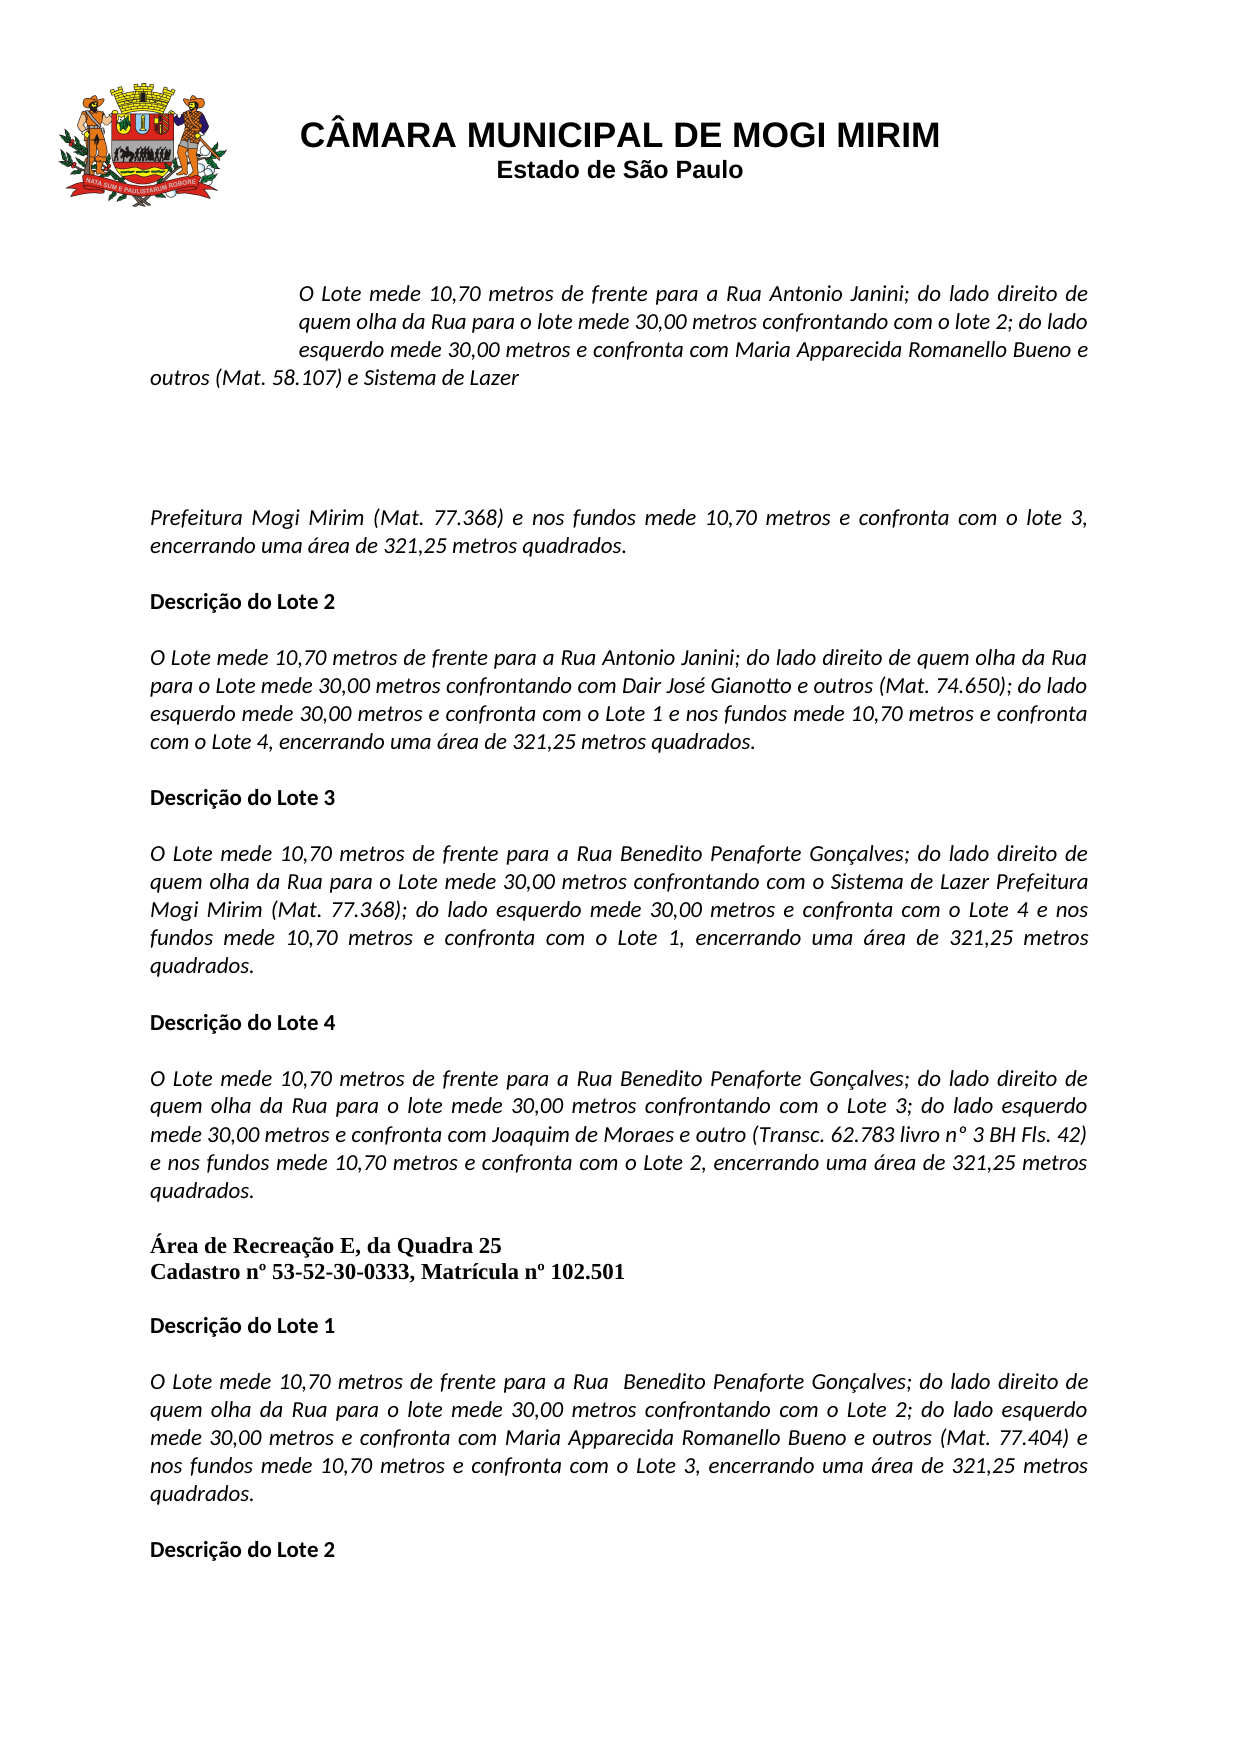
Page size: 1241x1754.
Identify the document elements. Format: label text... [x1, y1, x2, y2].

text Descrição do Lote 3 [150, 783, 1090, 811]
text O Lote mede 10,70 metros de frente para a Rua Benedito Penaforte Gonçalves; do lado direito de quem olha da Rua para o lote mede 30,00 metros confrontando com o Lote 2; do lado esquerdo mede 30,00 metros e confronta com Maria Apparecida Romanello Bueno e outros (Mat. 77.404) e nos fundos mede 10,70 metros e confronta com o Lote 3, encerrando uma área de 321,25 metros quadrados. [150, 1367, 1090, 1507]
picture [57, 83, 228, 207]
text O Lote mede 10,70 metros de frente para a Rua Benedito Penaforte Gonçalves; do lado direito de quem olha da Rua para o lote mede 30,00 metros confrontando com o Lote 3; do lado esquerdo mede 30,00 metros e confronta com Joaquim de Moraes e outro (Transc. 62.783 livro nº 3 BH Fls. 42) e nos fundos mede 10,70 metros e confronta com o Lote 2, encerrando uma área de 321,25 metros quadrados. [150, 1064, 1090, 1204]
text Área de Recreação E, da Quadra 25 [150, 1232, 1090, 1258]
text O Lote mede 10,70 metros de frente para a Rua Benedito Penaforte Gonçalves; do lado direito de quem olha da Rua para o Lote mede 30,00 metros confrontando com o Sistema de Lazer Prefeitura Mogi Mirim (Mat. 77.368); do lado esquerdo mede 30,00 metros e confronta com o Lote 4 e nos fundos mede 10,70 metros e confronta com o Lote 1, encerrando uma área de 321,25 metros quadrados. [150, 839, 1090, 979]
text Descrição do Lote 1 [150, 1311, 1090, 1339]
text Descrição do Lote 2 [150, 587, 1090, 615]
text Cadastro nº 53-52-30-0333, Matrícula nº 102.501 [150, 1258, 1090, 1284]
text Prefeitura Mogi Mirim (Mat. 77.368) e nos fundos mede 10,70 metros e confronta com o lote 3, encerrando uma área de 321,25 metros quadrados. [150, 503, 1090, 559]
text O Lote mede 10,70 metros de frente para a Rua Antonio Janini; do lado direito de quem olha da Rua para o lote mede 30,00 metros confrontando com o lote 2; do lado esquerdo mede 30,00 metros e confronta com Maria Apparecida Romanello Bueno e outros (Mat. 58.107) e Sistema de Lazer [150, 279, 1090, 391]
text O Lote mede 10,70 metros de frente para a Rua Antonio Janini; do lado direito de quem olha da Rua para o Lote mede 30,00 metros confrontando com Dair José Gianotto e outros (Mat. 74.650); do lado esquerdo mede 30,00 metros e confronta com o Lote 1 e nos fundos mede 10,70 metros e confronta com o Lote 4, encerrando uma área de 321,25 metros quadrados. [150, 643, 1090, 755]
text Descrição do Lote 2 [150, 1535, 1090, 1563]
text Descrição do Lote 4 [150, 1008, 1090, 1036]
